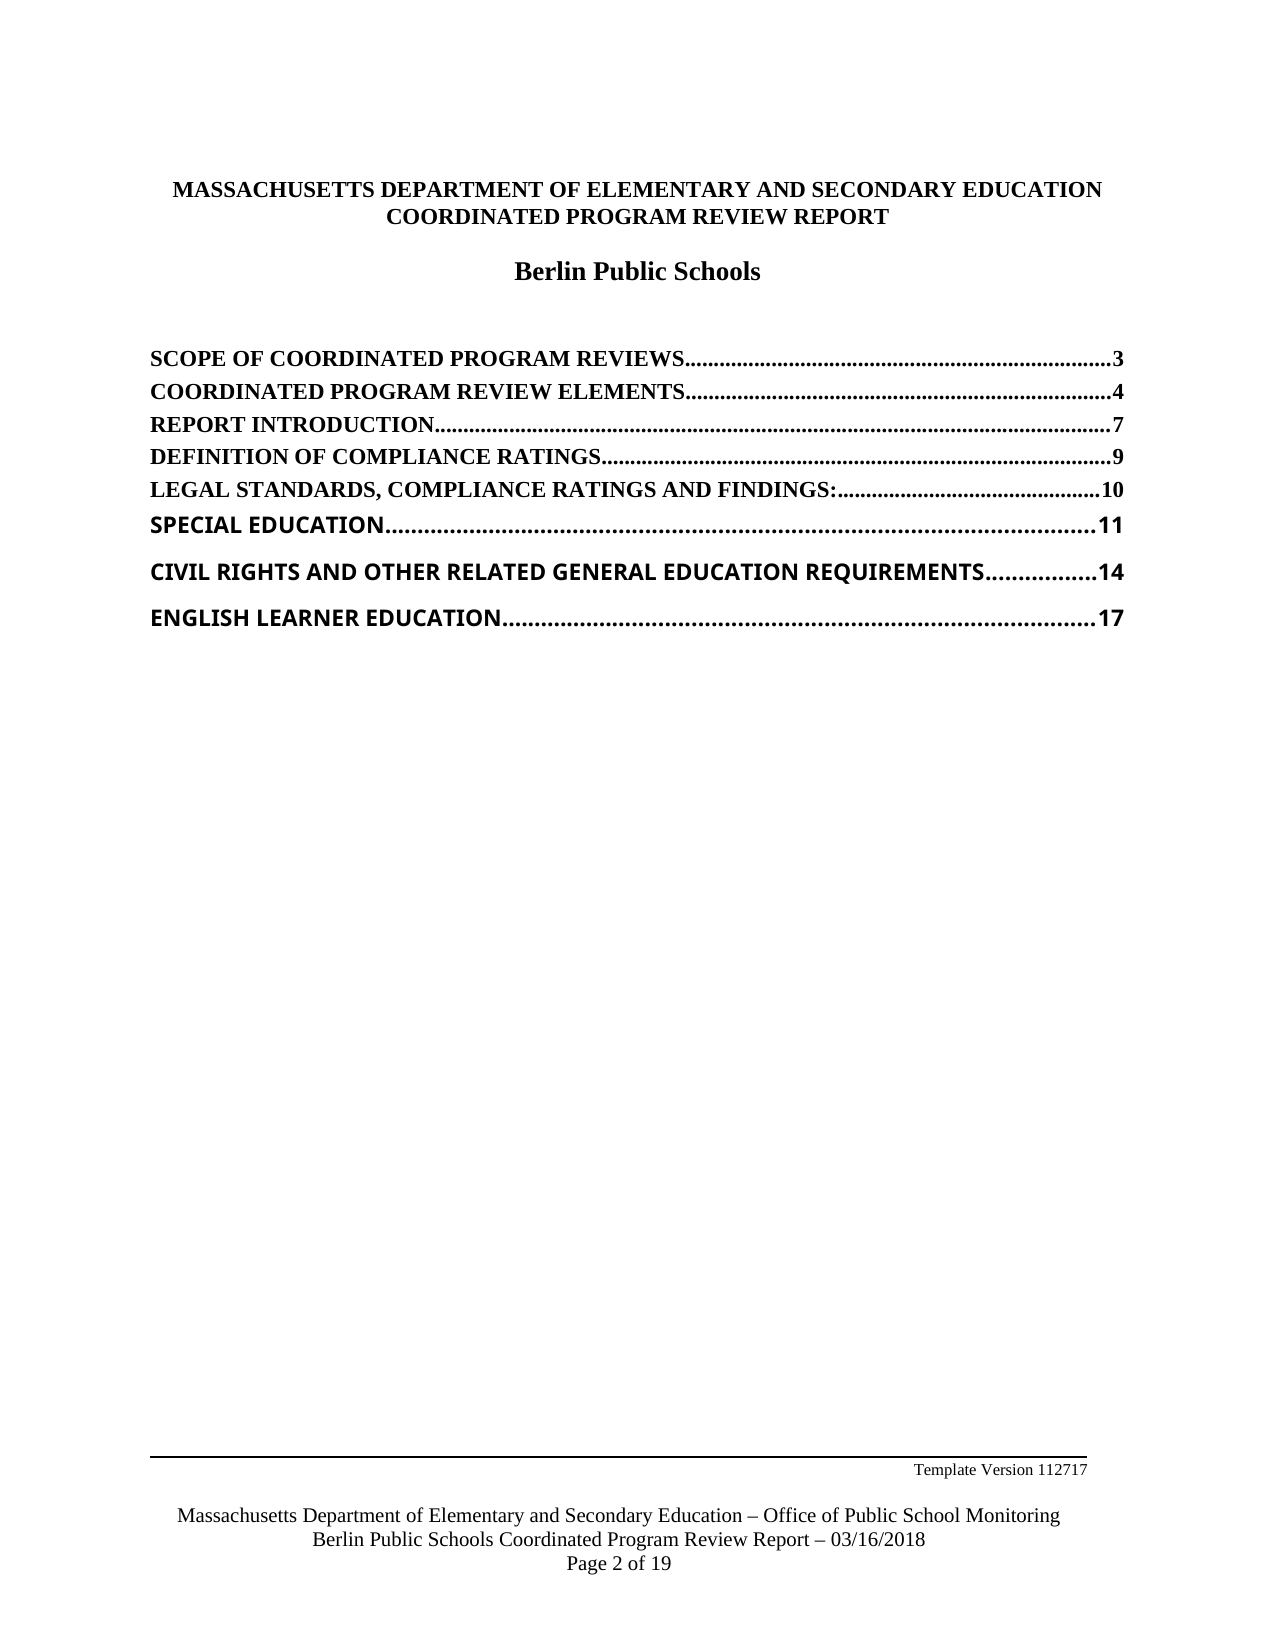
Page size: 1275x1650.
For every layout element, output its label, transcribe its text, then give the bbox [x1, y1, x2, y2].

text COORDINATED PROGRAM REVIEW REPORT [150, 203, 1125, 229]
text Berlin Public Schools [150, 255, 1125, 287]
text SCOPE OF COORDINATED PROGRAM REVIEWS 3 [150, 346, 1125, 372]
text COORDINATED PROGRAM REVIEW ELEMENTS 4 [150, 378, 1125, 404]
text ENGLISH LEARNER EDUCATION 17 [150, 602, 1125, 633]
text REPORT INTRODUCTION 7 [150, 411, 1125, 437]
text CIVIL RIGHTS AND OTHER RELATED GENERAL EDUCATION REQUIREMENTS 14 [150, 555, 1125, 587]
text LEGAL STANDARDS, COMPLIANCE RATINGS AND FINDINGS: 10 [150, 476, 1125, 502]
text DEFINITION OF COMPLIANCE RATINGS 9 [150, 443, 1125, 470]
text MASSACHUSETTS DEPARTMENT OF ELEMENTARY AND SECONDARY EDUCATION [150, 176, 1125, 203]
text SPECIAL EDUCATION 11 [150, 508, 1125, 540]
